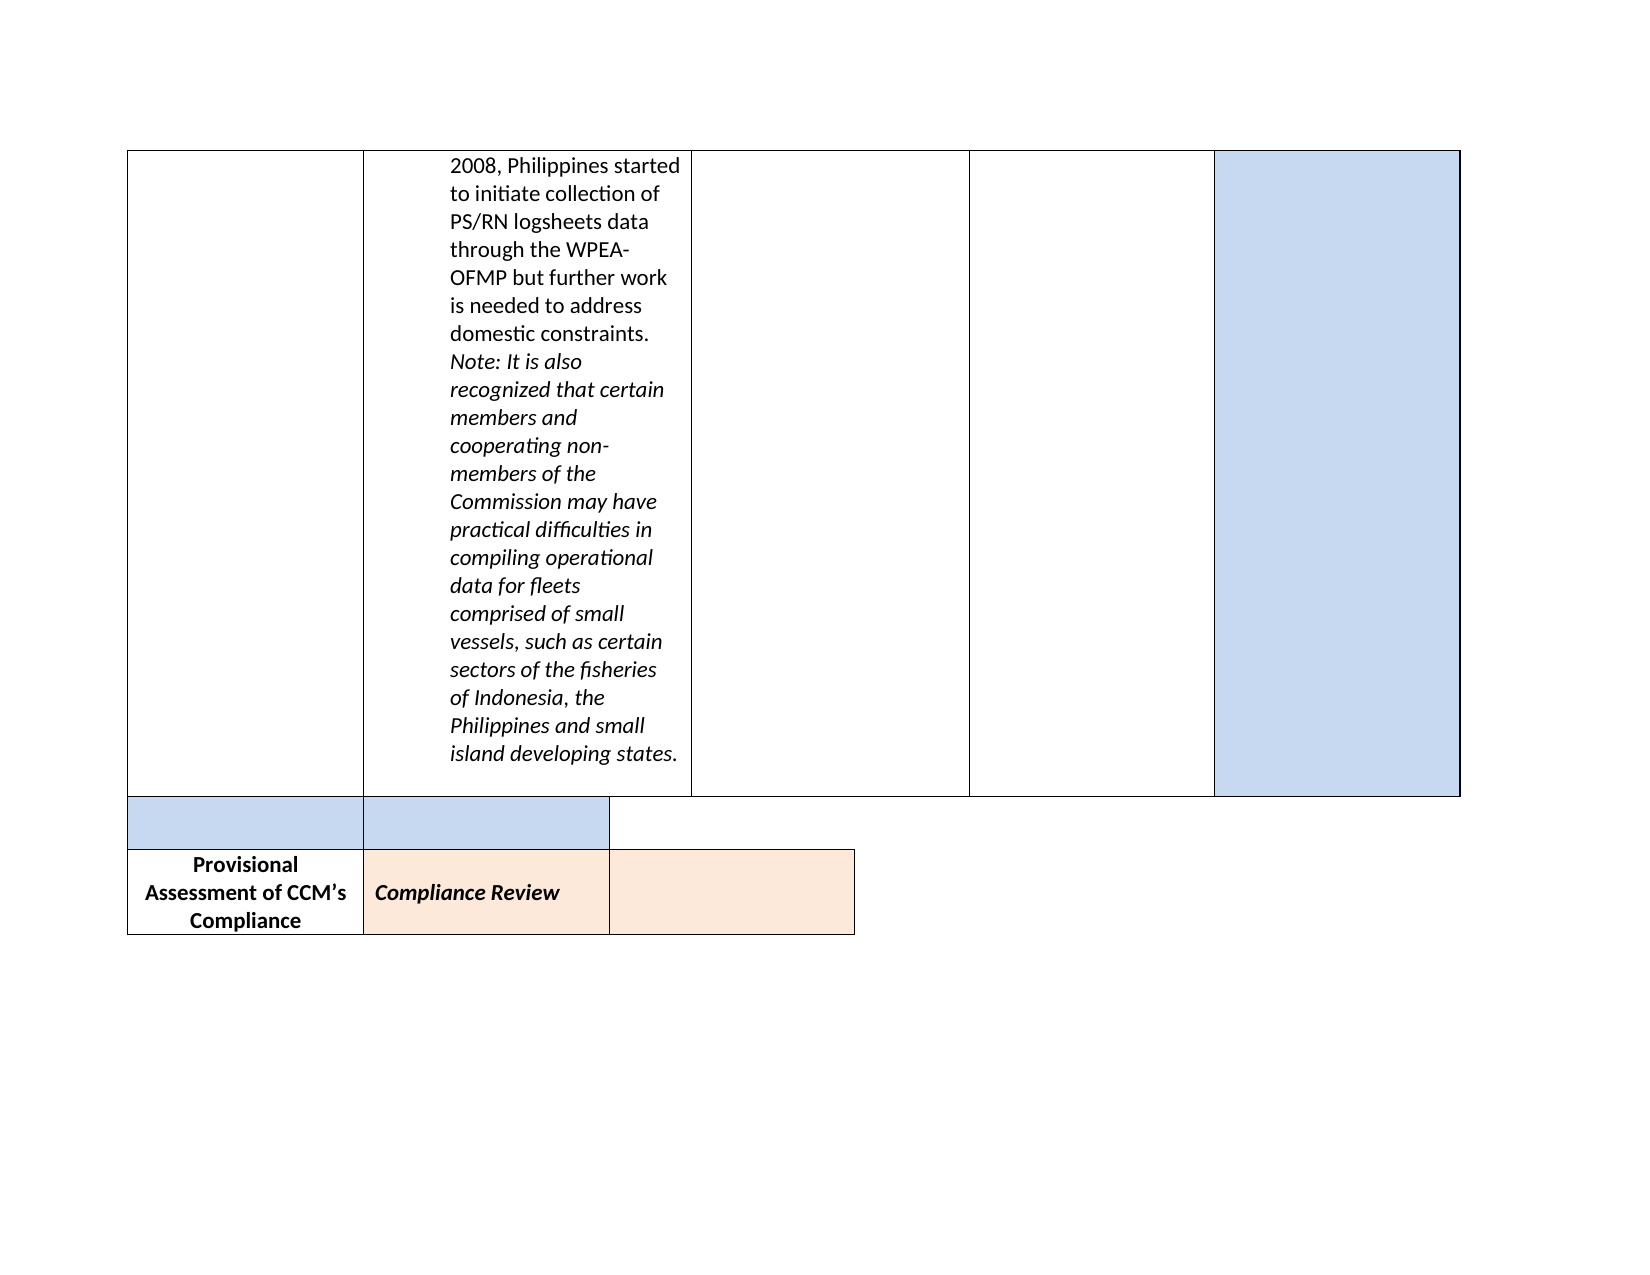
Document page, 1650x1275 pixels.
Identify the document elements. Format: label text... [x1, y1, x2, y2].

table_cell [128, 797, 363, 849]
table_cell Compliance Review [364, 850, 609, 934]
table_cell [364, 151, 691, 796]
table_cell [692, 151, 969, 796]
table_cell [1215, 151, 1459, 796]
table_cell Provisional Assessment of CCM’s Compliance [128, 850, 363, 934]
table_cell [610, 850, 854, 934]
table_cell [364, 797, 609, 849]
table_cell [128, 151, 363, 796]
table_cell C [970, 151, 1214, 796]
